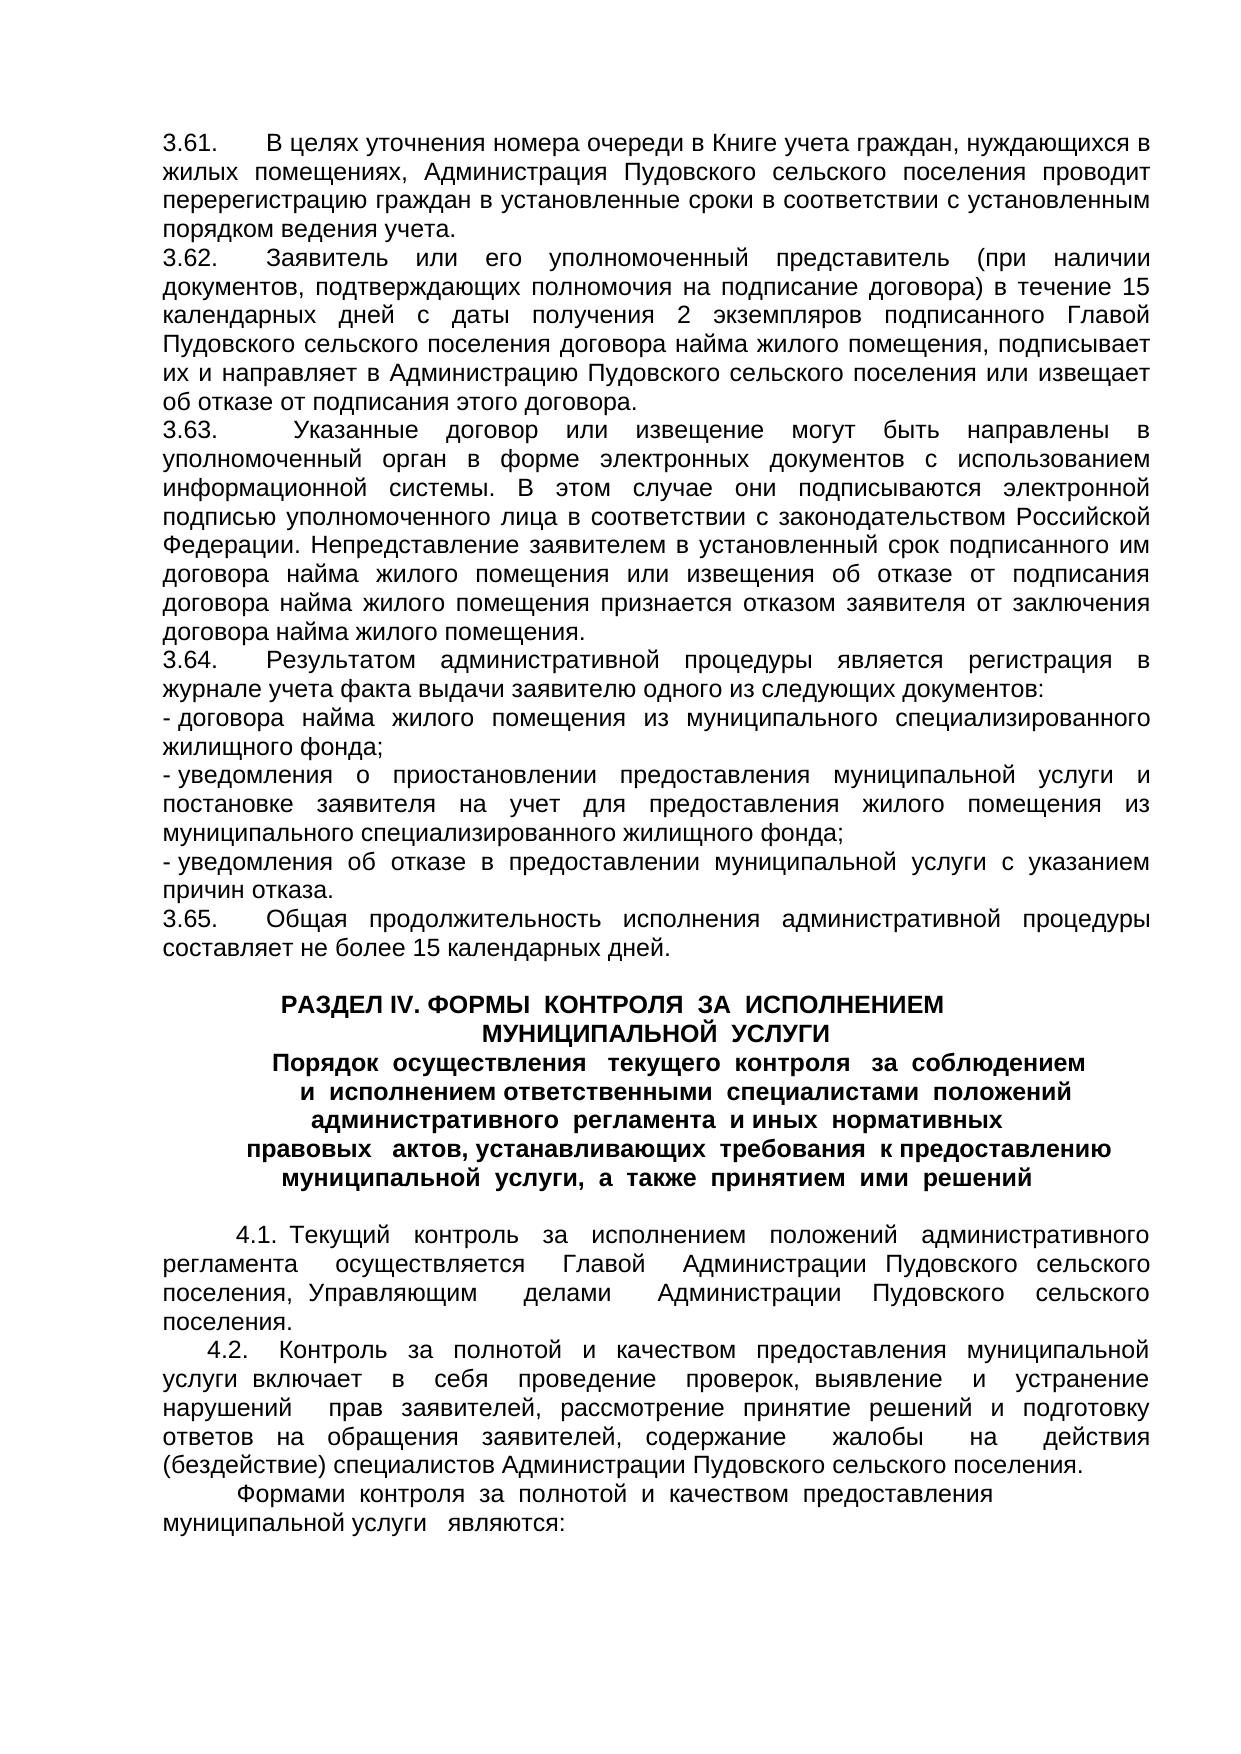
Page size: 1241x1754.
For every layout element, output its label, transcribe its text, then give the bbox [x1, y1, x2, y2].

text РАЗДЕЛ IV. ФОРМЫ КОНТРОЛЯ ЗА ИСПОЛНЕНИЕМ [162, 990, 1152, 1019]
text - договора найма жилого помещения из муниципального специализированного жилищного фонда; [162, 703, 1152, 760]
list В целях уточнения номера очереди в Книге учета граждан, нуждающихся в жилых помещениях, Администрация Пудовского сельского поселения проводит перерегистрацию граждан в установленные сроки в соответствии с установленным порядком ведения учета. [162, 128, 1152, 243]
list Заявитель или его уполномоченный представитель (при наличии документов, подтверждающих полномочия на подписание договора) в течение 15 календарных дней с даты получения 2 экземпляров подписанного Главой Пудовского сельского поселения договора найма жилого помещения, подписывает их и направляет в Администрацию Пудовского сельского поселения или извещает об отказе от подписания этого договора. [162, 243, 1152, 415]
list Общая продолжительность исполнения административной процедуры составляет не более 15 календарных дней. [162, 904, 1152, 961]
text - уведомления о приостановлении предоставления муниципальной услуги и постановке заявителя на учет для предоставления жилого помещения из муниципального специализированного жилищного фонда; [162, 760, 1152, 846]
text Формами контроля за полнотой и качеством предоставления муниципальной услуги являются: [162, 1479, 1152, 1536]
text МУНИЦИПАЛЬНОЙ УСЛУГИ [162, 1019, 1152, 1048]
text 4.1. Текущий контроль за исполнением положений административного регламента осуществляется Главой Администрации Пудовского сельского поселения, Управляющим делами Администрации Пудовского сельского поселения. [162, 1220, 1152, 1335]
list Указанные договор или извещение могут быть направлены в уполномоченный орган в форме электронных документов с использованием информационной системы. В этом случае они подписываются электронной подписью уполномоченного лица в соответствии с законодательством Российской Федерации. Непредставление заявителем в установленный срок подписанного им договора найма жилого помещения или извещения об отказе от подписания договора найма жилого помещения признается отказом заявителя от заключения договора найма жилого помещения. [162, 415, 1152, 645]
text - уведомления об отказе в предоставлении муниципальной услуги с указанием причин отказа. [162, 846, 1152, 904]
list Результатом административной процедуры является регистрация в журнале учета факта выдачи заявителю одного из следующих документов: [162, 645, 1152, 703]
text Порядок осуществления текущего контроля за соблюдением [162, 1048, 1152, 1076]
text 4.2. Контроль за полнотой и качеством предоставления муниципальной услуги включает в себя проведение проверок, выявление и устранение нарушений прав заявителей, рассмотрение принятие решений и подготовку ответов на обращения заявителей, содержание жалобы на действия (бездействие) специалистов Администрации Пудовского сельского поселения. [162, 1335, 1152, 1479]
text правовых актов, устанавливающих требования к предоставлению муниципальной услуги, а также принятием ими решений [162, 1134, 1152, 1191]
text и исполнением ответственными специалистами положений административного регламента и иных нормативных [162, 1076, 1152, 1134]
